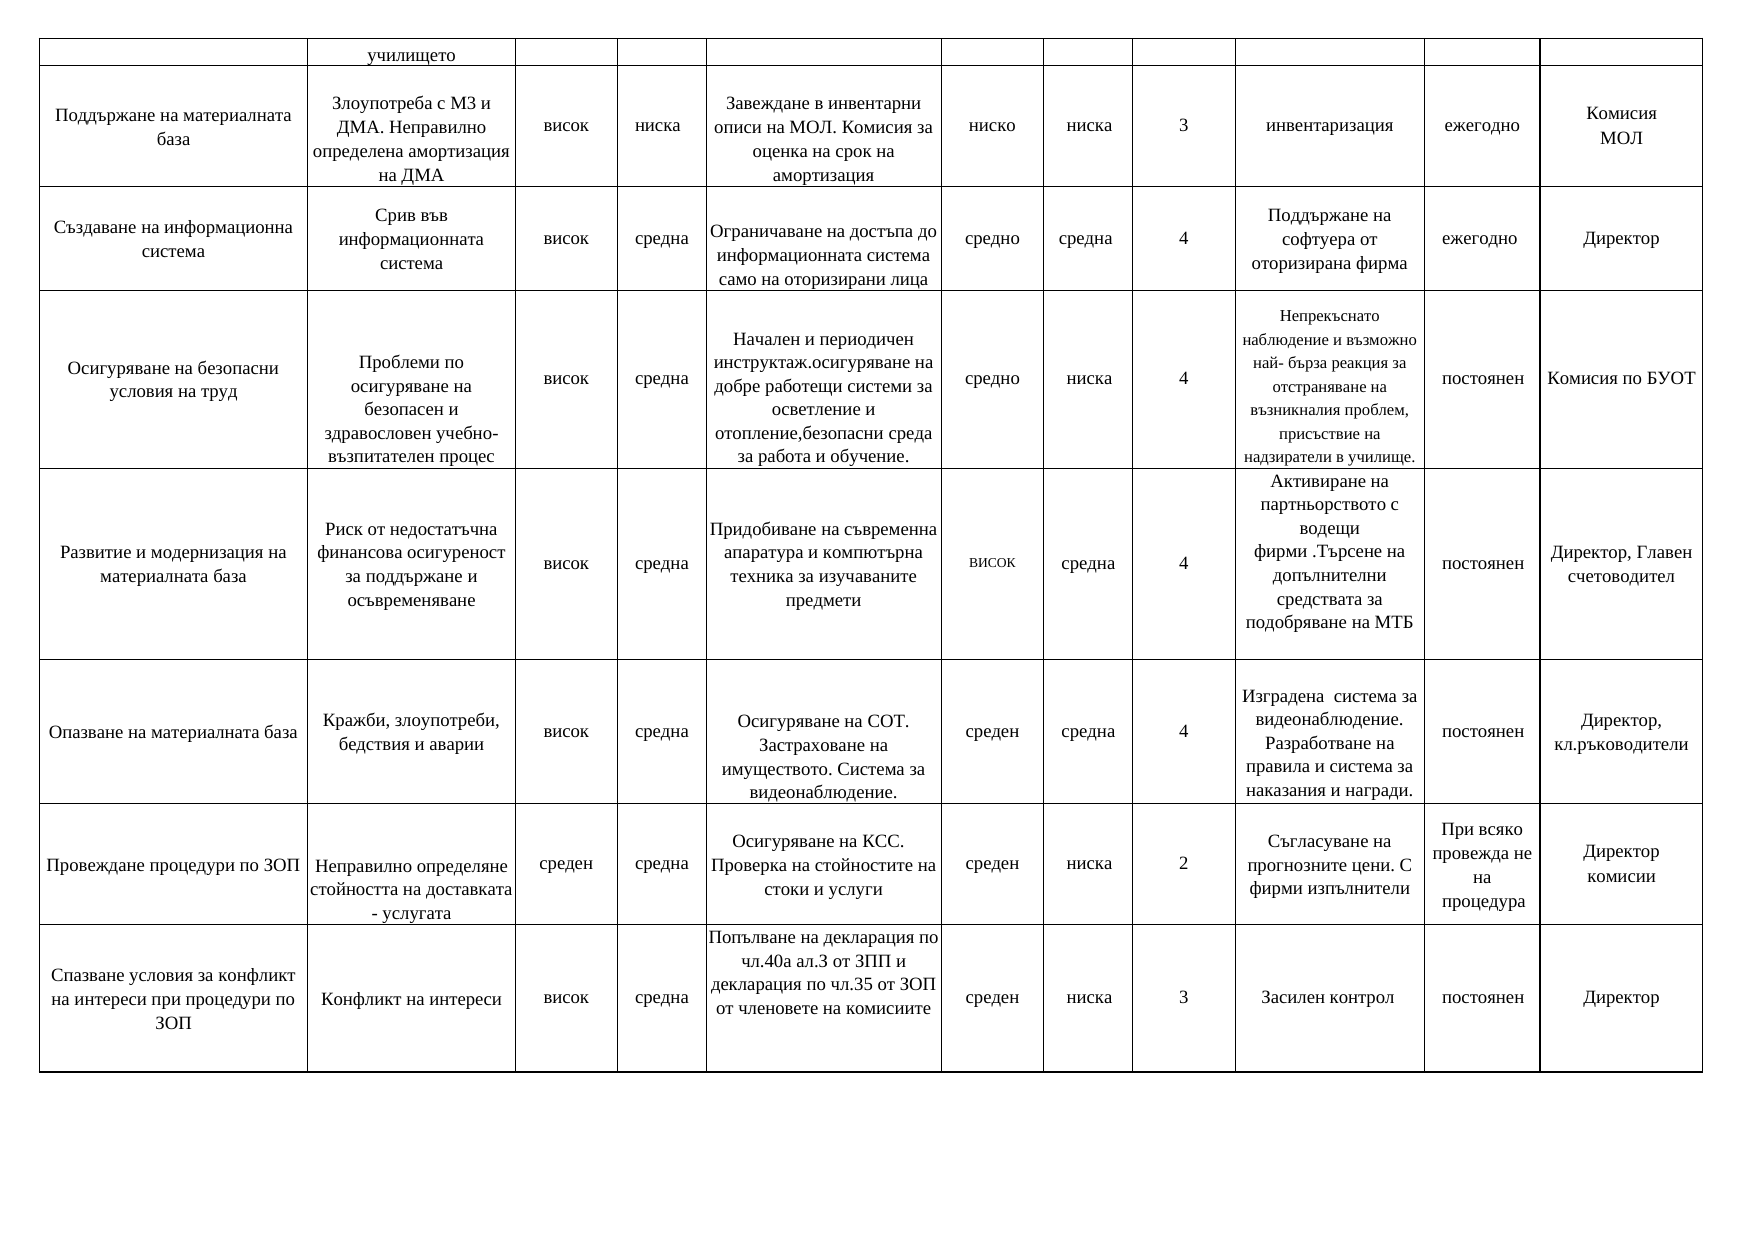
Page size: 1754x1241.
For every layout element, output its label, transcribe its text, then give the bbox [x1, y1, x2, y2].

table_cell постоянен [1425, 660, 1539, 803]
table_cell средна [618, 291, 706, 467]
table_cell висок [516, 187, 617, 290]
table_cell Директор, кл.ръководители [1541, 660, 1702, 803]
table_cell постоянен [1425, 291, 1539, 467]
table_cell среден [942, 660, 1043, 803]
table_cell Поддържане на софтуера от оторизирана фирма [1236, 187, 1424, 290]
table_cell висок [516, 660, 617, 803]
table_header [942, 39, 1043, 65]
table_cell ниска [1044, 66, 1132, 186]
table_cell постоянен [1425, 925, 1539, 1071]
table_header [40, 39, 307, 65]
table_cell Срив във информационната система [308, 187, 515, 290]
table_cell Съгласуване на прогнозните цени. С фирми изпълнители [1236, 804, 1424, 924]
table_cell средна [618, 469, 706, 659]
table_cell Осигуряване на безопасни условия на труд [40, 291, 307, 467]
table_cell Ограничаване на достъпа до информационната система само на оторизирани лица [707, 187, 941, 290]
table_header училището [308, 39, 515, 65]
table_cell 3 [1133, 66, 1235, 186]
table_cell Развитие и модернизация на материалната база [40, 469, 307, 659]
table_header [1133, 39, 1235, 65]
table_cell 4 [1133, 469, 1235, 659]
table_header [1236, 39, 1424, 65]
table_cell средно [942, 291, 1043, 467]
table_cell Непрекъснато наблюдение и възможно най- бърза реакция за отстраняване на възникналия проблем, присъствие на надзиратели в училище. [1236, 291, 1424, 467]
table_cell ежегодно [1425, 66, 1539, 186]
table_cell среден [516, 804, 617, 924]
table_cell Проблеми по осигуряване на безопасен и здравословен учебно- възпитателен процес [308, 291, 515, 467]
table_cell 4 [1133, 660, 1235, 803]
table_cell Спазване условия за конфликт на интереси при процедури по ЗОП [40, 925, 307, 1071]
table_cell висок [516, 291, 617, 467]
table_cell Неправилно определяне стойността на доставката - услугата [308, 804, 515, 924]
table_header [618, 39, 706, 65]
table_cell Изградена система за видеонаблюдение. Разработване на правила и система за наказания и награди. [1236, 660, 1424, 803]
table_cell Осигуряване на СОТ. Застраховане на имуществото. Система за видеонаблюдение. [707, 660, 941, 803]
table_cell Комисия МОЛ [1541, 66, 1702, 186]
table_cell средна [1044, 187, 1132, 290]
table_cell средна [1044, 660, 1132, 803]
table_cell Директор [1541, 925, 1702, 1071]
table_cell висок [516, 469, 617, 659]
table_cell Осигуряване на КСС. Проверка на стойностите на стоки и услуги [707, 804, 941, 924]
table_cell Риск от недостатъчна финансова осигуреност за поддържане и осъвременяване [308, 469, 515, 659]
table_cell Комисия по БУОТ [1541, 291, 1702, 467]
table_header [1425, 39, 1539, 65]
table_cell ниска [1044, 925, 1132, 1071]
table_cell Начален и периодичен инструктаж.осигуряване на добре работещи системи за осветление и отопление,безопасни среда за работа и обучение. [707, 291, 941, 467]
table_cell Поддържане на материалната база [40, 66, 307, 186]
table_cell Кражби, злоупотреби, бедствия и аварии [308, 660, 515, 803]
table_cell Засилен контрол [1236, 925, 1424, 1071]
table_cell средна [618, 804, 706, 924]
table_cell Злоупотреба с M3 и ДМА. Неправилно определена амортизация на ДМА [308, 66, 515, 186]
table_cell Създаване на информационна система [40, 187, 307, 290]
table_cell Завеждане в инвентарни описи на МОЛ. Комисия за оценка на срок на амортизация [707, 66, 941, 186]
table_header [1541, 39, 1702, 65]
table_header [516, 39, 617, 65]
table_cell ежегодно [1425, 187, 1539, 290]
table_cell ниска [618, 66, 706, 186]
table_cell средно [942, 187, 1043, 290]
table_cell Директор [1541, 187, 1702, 290]
table_cell Опазване на материалната база [40, 660, 307, 803]
table_cell ВИСОК [942, 469, 1043, 659]
table_cell ниска [1044, 291, 1132, 467]
table_cell Попълване на декларация по чл.40а ал.З от ЗПП и декларация по чл.35 от ЗОП от членовете на комисиите [707, 925, 941, 1071]
table_cell висок [516, 66, 617, 186]
table_cell средна [1044, 469, 1132, 659]
table_cell Провеждане процедури по ЗОП [40, 804, 307, 924]
table_cell инвентаризация [1236, 66, 1424, 186]
table_cell средна [618, 660, 706, 803]
table_cell Директор комисии [1541, 804, 1702, 924]
table_cell 4 [1133, 187, 1235, 290]
table_header [707, 39, 941, 65]
table_cell 4 [1133, 291, 1235, 467]
table_cell средна [618, 925, 706, 1071]
table_cell ниска [1044, 804, 1132, 924]
table_cell 3 [1133, 925, 1235, 1071]
table_cell Придобиване на съвременна апаратура и компютърна техника за изучаваните предмети [707, 469, 941, 659]
table_cell 2 [1133, 804, 1235, 924]
table_cell среден [942, 804, 1043, 924]
table_cell При всяко провежда не на процедура [1425, 804, 1539, 924]
table_cell Директор, Главен счетоводител [1541, 469, 1702, 659]
table_cell Активиране на партньорството с водещи фирми .Търсене на допълнителни средствата за подобряване на МТБ [1236, 469, 1424, 659]
table_cell ниско [942, 66, 1043, 186]
table_cell Конфликт на интереси [308, 925, 515, 1071]
table_cell постоянен [1425, 469, 1539, 659]
table_cell среден [942, 925, 1043, 1071]
table_header [1044, 39, 1132, 65]
table_cell средна [618, 187, 706, 290]
table_cell висок [516, 925, 617, 1071]
